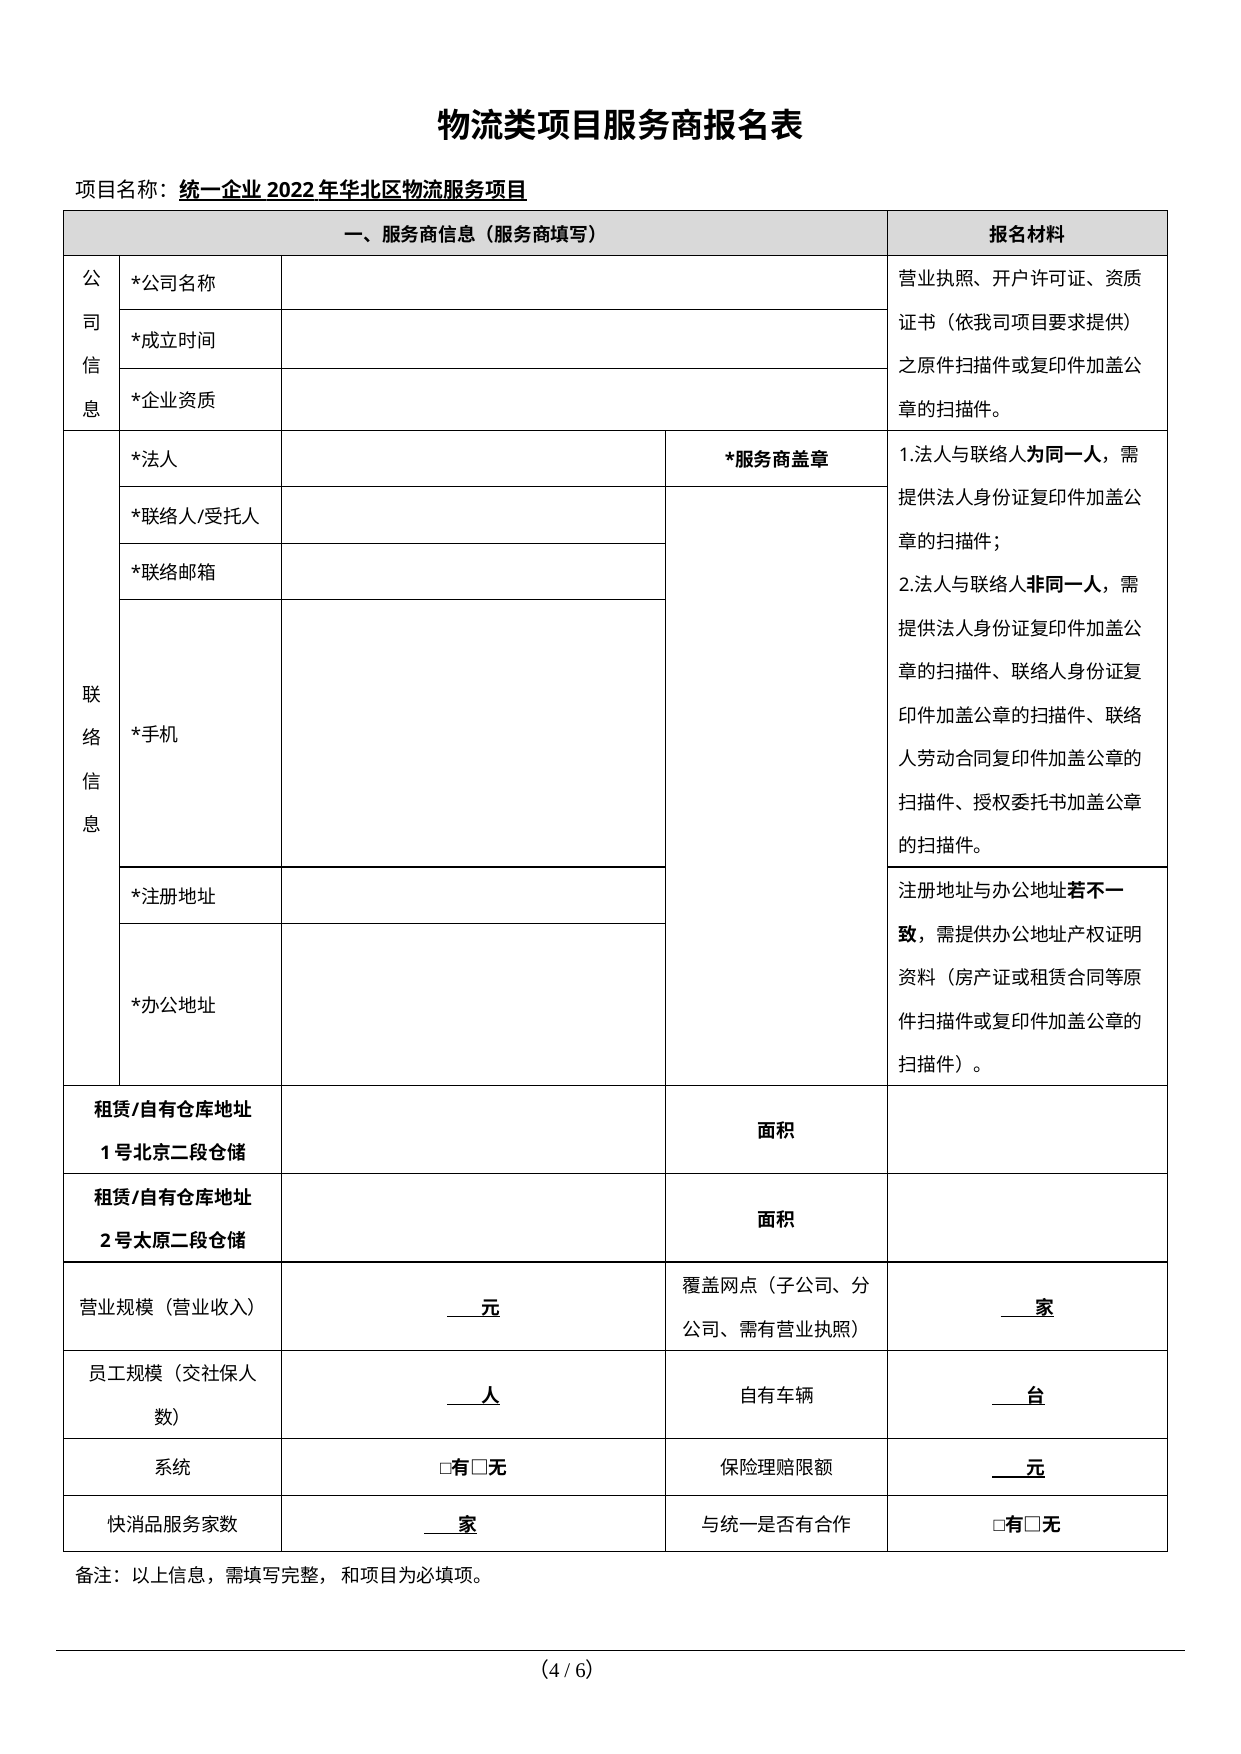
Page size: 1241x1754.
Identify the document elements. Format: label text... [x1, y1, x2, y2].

table_cell [282, 487, 665, 542]
table_cell [282, 600, 665, 866]
table_cell 营业执照、开户许可证、资质证书（依我司项目要求提供）之原件扫描件或复印件加盖公章的扫描件。 [888, 256, 1167, 430]
table_cell [282, 1086, 665, 1173]
text 备注：以上信息，需填写完整， 和项目为必填项。 [75, 1552, 1165, 1596]
table_cell □有□无 [888, 1496, 1167, 1551]
table_cell 系统 [64, 1439, 281, 1494]
table_cell [282, 1174, 665, 1261]
table_cell 联络信息 [64, 431, 119, 1085]
table_cell [282, 310, 887, 367]
table_cell *公司名称 [120, 256, 281, 309]
table_cell *服务商盖章 [666, 431, 887, 486]
table_cell [282, 544, 665, 599]
table_cell 营业规模（营业收入） [64, 1263, 281, 1349]
table_cell [888, 1086, 1167, 1173]
table_cell 员工规模（交社保人数） [64, 1351, 281, 1438]
table_cell 与统一是否有合作 [666, 1496, 887, 1551]
table_cell 元 [282, 1263, 665, 1349]
table_cell 台 [888, 1351, 1167, 1438]
table_cell 1.法人与联络人为同一人，需提供法人身份证复印件加盖公章的扫描件； 2.法人与联络人非同一人，需提供法人身份证复印件加盖公章的扫描件、联络人身份证复印件加盖公章的扫描件、联络人劳动合同复印件加盖公章的扫描件、授权委托书加盖公章的扫描件。 [888, 431, 1167, 866]
table_cell *手机 [120, 600, 281, 866]
table_cell [282, 256, 887, 309]
table_cell 公司信息 [64, 256, 119, 430]
table_cell [282, 868, 665, 923]
table_cell 人 [282, 1351, 665, 1438]
table_cell 家 [888, 1263, 1167, 1349]
table_cell [282, 431, 665, 486]
table_cell □有□无 [282, 1439, 665, 1494]
table_cell *成立时间 [120, 310, 281, 367]
table_cell 保险理赔限额 [666, 1439, 887, 1494]
table_cell [888, 1174, 1167, 1261]
table_cell 快消品服务家数 [64, 1496, 281, 1551]
table_cell [282, 924, 665, 1085]
table_cell 面积 [666, 1174, 887, 1261]
table_cell *企业资质 [120, 369, 281, 430]
table_cell *办公地址 [120, 924, 281, 1085]
table_cell 家 [282, 1496, 665, 1551]
table_cell *注册地址 [120, 868, 281, 923]
table_cell 租赁/自有仓库地址 2号太原二段仓储 [64, 1174, 281, 1261]
table_cell *联络人/受托人 [120, 487, 281, 542]
table_cell 注册地址与办公地址若不一致，需提供办公地址产权证明资料（房产证或租赁合同等原件扫描件或复印件加盖公章的扫描件）。 [888, 868, 1167, 1085]
table_cell 自有车辆 [666, 1351, 887, 1438]
table_cell [282, 369, 887, 430]
table_cell 面积 [666, 1086, 887, 1173]
table_cell 覆盖网点（子公司、分公司、需有营业执照） [666, 1263, 887, 1349]
text 项目名称：统一企业2022年华北区物流服务项目 [75, 167, 1165, 210]
table_cell [666, 487, 887, 1085]
table_cell 租赁/自有仓库地址 1号北京二段仓储 [64, 1086, 281, 1173]
table_cell *法人 [120, 431, 281, 486]
text 物流类项目服务商报名表 [75, 79, 1165, 167]
table_cell 元 [888, 1439, 1167, 1494]
table_header 一、服务商信息（服务商填写） [64, 211, 887, 255]
table_header 报名材料 [888, 211, 1167, 255]
table_cell *联络邮箱 [120, 544, 281, 599]
